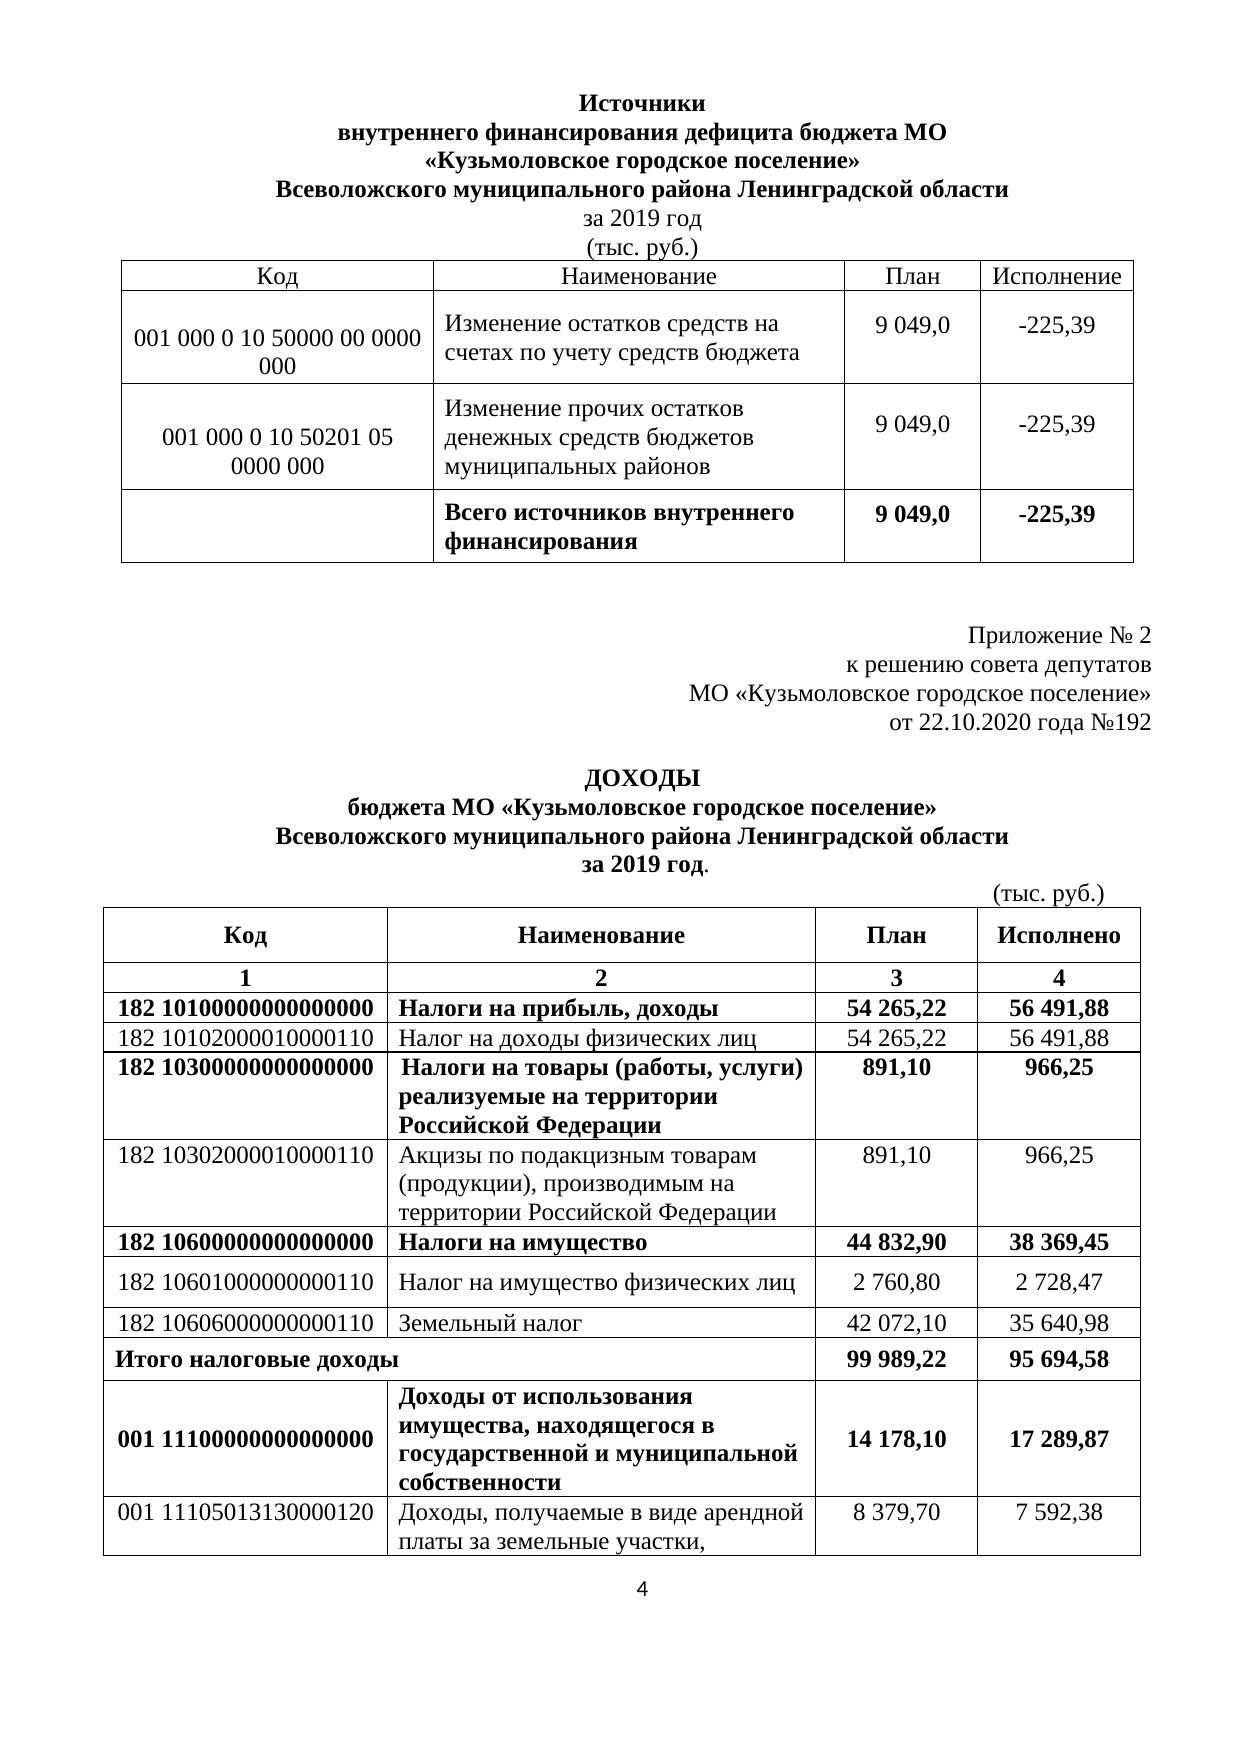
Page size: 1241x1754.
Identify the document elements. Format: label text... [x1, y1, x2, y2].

text Источники [133, 88, 1152, 117]
table_header Код [104, 908, 387, 962]
table_cell 9 049,0 [845, 384, 980, 489]
table_cell 182 10600000000000000 [104, 1227, 387, 1256]
table_cell 182 10300000000000000 [104, 1053, 387, 1139]
table_cell Итого налоговые доходы [104, 1338, 815, 1380]
table_cell 966,25 [978, 1053, 1140, 1139]
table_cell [388, 1497, 815, 1554]
text бюджета МО «Кузьмоловское городское поселение» [133, 792, 1152, 821]
text (тыс. руб.) [133, 232, 1152, 260]
table_cell 9 049,0 [845, 490, 980, 562]
text от 22.10.2020 года №192 [133, 707, 1152, 735]
table_cell 44 832,90 [816, 1227, 977, 1256]
table_cell 56 491,88 [978, 993, 1140, 1022]
table_cell [122, 490, 433, 562]
text Всеволожского муниципального района Ленинградской области [133, 821, 1152, 849]
table_cell 3 [816, 963, 977, 992]
table_cell 001 000 0 10 50201 05 0000 000 [122, 384, 433, 489]
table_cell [104, 1497, 387, 1554]
table_cell 54 265,22 [816, 1023, 977, 1051]
table_header План [845, 261, 980, 290]
table_header Код [122, 261, 433, 290]
text (тыс. руб.) [133, 878, 1152, 907]
table_cell 2 [388, 963, 815, 992]
table_header Исполнение [981, 261, 1133, 290]
table_header План [816, 908, 977, 962]
table_cell 182 10601000000000110 [104, 1257, 387, 1307]
table_cell 182 10302000010000110 [104, 1140, 387, 1226]
table_cell 2 728,47 [978, 1257, 1140, 1307]
table_cell 4 [978, 963, 1140, 992]
table_cell 1 [104, 963, 387, 992]
table_cell 182 10102000010000110 [104, 1023, 387, 1051]
table_cell 54 265,22 [816, 993, 977, 1022]
text ДОХОДЫ [133, 763, 1152, 792]
table_cell 14 178,10 [816, 1381, 977, 1496]
table_cell 8 379,70 [816, 1497, 977, 1554]
text внутреннего финансирования дефицита бюджета МО [133, 117, 1152, 145]
table_cell Налоги на товары (работы, услуги) реализуемые на территории Российской Федерации [388, 1053, 815, 1139]
table_cell -225,39 [981, 490, 1133, 562]
table_cell Доходы от использования имущества, находящегося в государственной и муниципальной собственности [388, 1381, 815, 1496]
table_cell 35 640,98 [978, 1308, 1140, 1337]
table_cell 891,10 [816, 1140, 977, 1226]
table_cell 17 289,87 [978, 1381, 1140, 1496]
text МО «Кузьмоловское городское поселение» [133, 678, 1152, 707]
table_header Наименование [388, 908, 815, 962]
table_header Наименование [434, 261, 844, 290]
table_cell Акцизы по подакцизным товарам (продукции), производимым на территории Российской Федерации [388, 1140, 815, 1226]
table_cell 42 072,10 [816, 1308, 977, 1337]
table_cell 001 000 0 10 50000 00 0000 000 [122, 291, 433, 383]
table_cell Налог на имущество физических лиц [388, 1257, 815, 1307]
text Всеволожского муниципального района Ленинградской области [133, 174, 1152, 203]
table_cell 95 694,58 [978, 1338, 1140, 1380]
table_cell 7 592,38 [978, 1497, 1140, 1554]
table_cell Изменение остатков средств на счетах по учету средств бюджета [434, 291, 844, 383]
table_header Исполнено [978, 908, 1140, 962]
text за 2019 год [133, 203, 1152, 232]
table_cell 182 10606000000000110 [104, 1308, 387, 1337]
table_cell Налоги на прибыль, доходы [388, 993, 815, 1022]
table_cell 001 11100000000000000 [104, 1381, 387, 1496]
table_cell 2 760,80 [816, 1257, 977, 1307]
text за 2019 год. [133, 849, 1152, 878]
text «Кузьмоловское городское поселение» [133, 145, 1152, 174]
table_cell Всего источников внутреннего финансирования [434, 490, 844, 562]
table_cell 182 10100000000000000 [104, 993, 387, 1022]
table_cell 38 369,45 [978, 1227, 1140, 1256]
table_cell -225,39 [981, 384, 1133, 489]
table_cell Налоги на имущество [388, 1227, 815, 1256]
table_cell 56 491,88 [978, 1023, 1140, 1051]
table_cell Земельный налог [388, 1308, 815, 1337]
text к решению совета депутатов [133, 649, 1152, 678]
table_cell Налог на доходы физических лиц [388, 1023, 815, 1051]
table_cell 966,25 [978, 1140, 1140, 1226]
table_cell -225,39 [981, 291, 1133, 383]
table_cell 891,10 [816, 1053, 977, 1139]
table_cell 9 049,0 [845, 291, 980, 383]
table_cell 99 989,22 [816, 1338, 977, 1380]
text Приложение № 2 [133, 620, 1152, 649]
table_cell Изменение прочих остатков денежных средств бюджетов муниципальных районов [434, 384, 844, 489]
